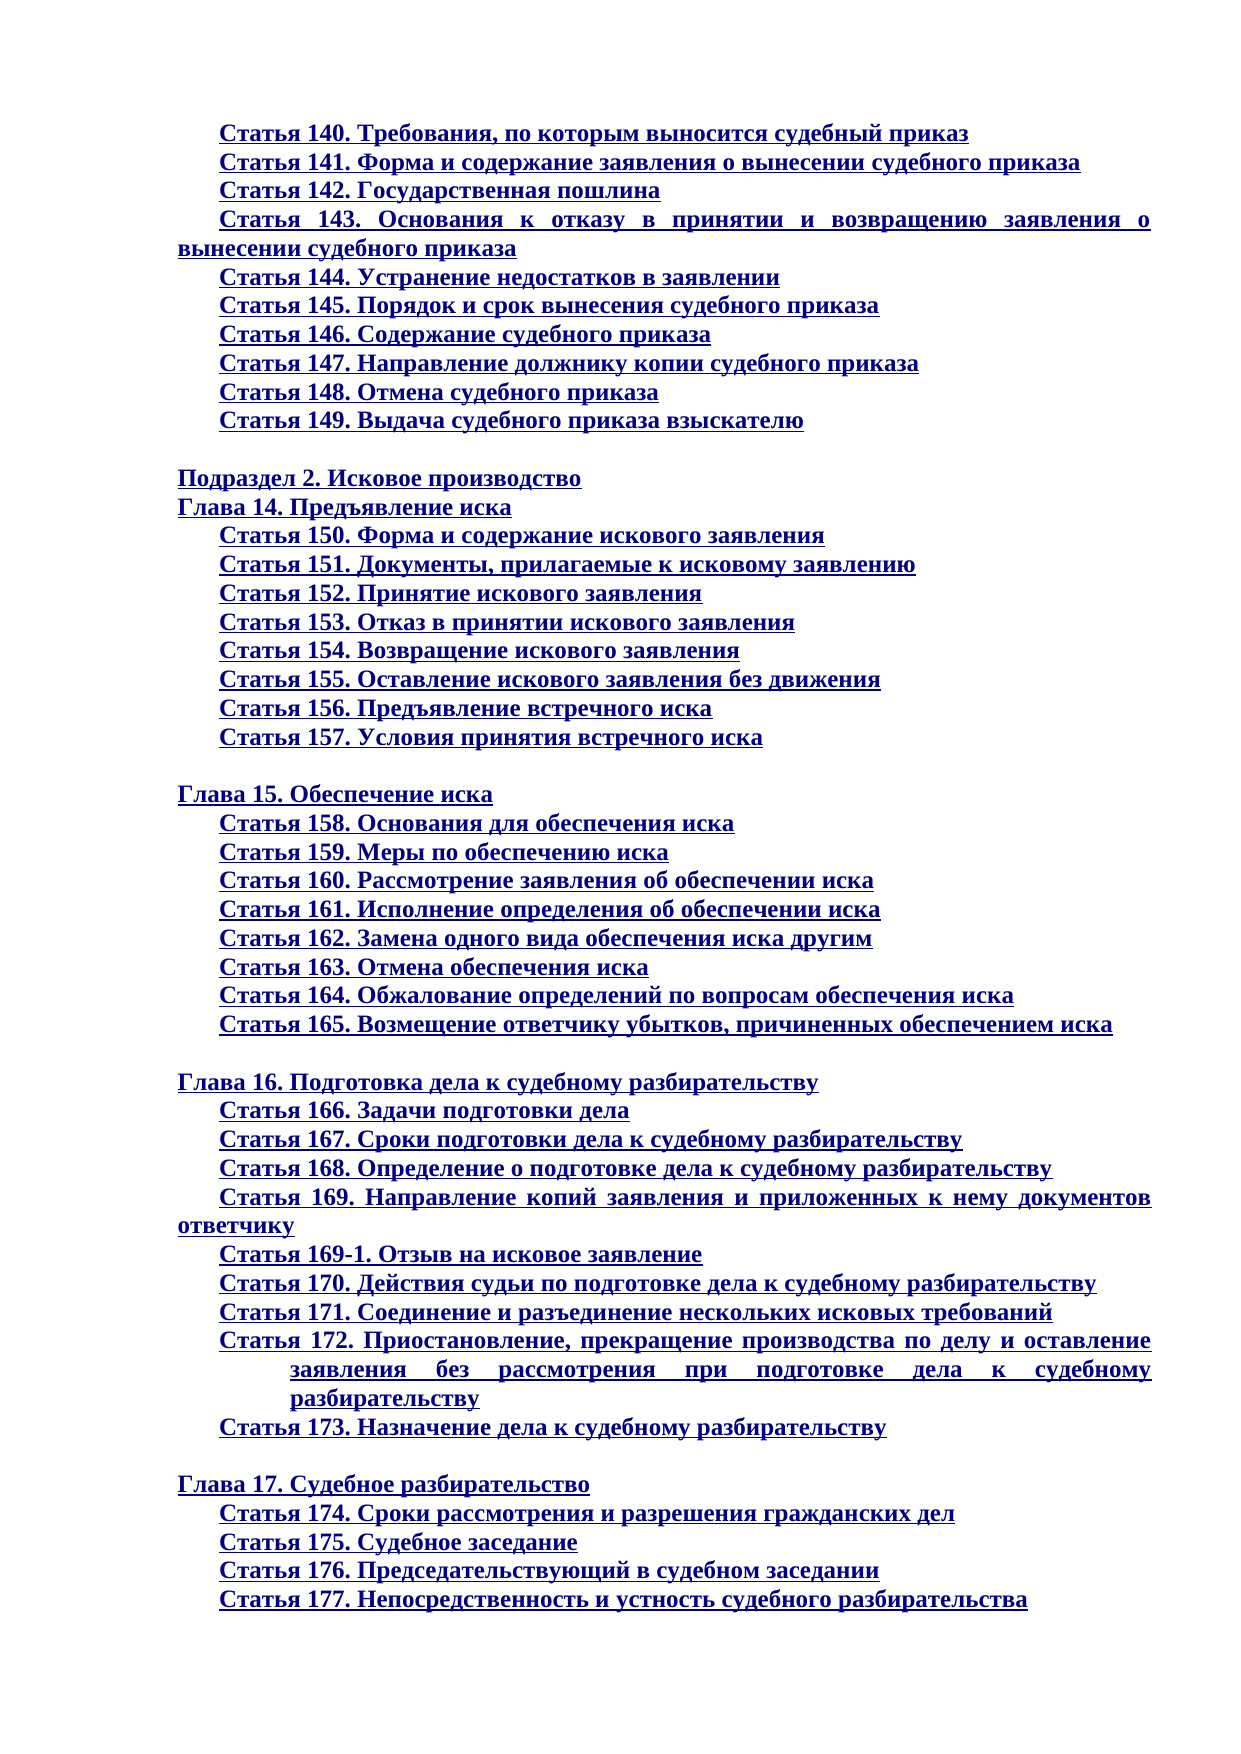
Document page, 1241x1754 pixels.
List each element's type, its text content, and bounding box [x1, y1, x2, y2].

text Статья 157. Условия принятия встречного иска [177, 722, 1152, 751]
text Статья 177. Непосредственность и устность судебного разбирательства [177, 1584, 1152, 1613]
text Статья 154. Возвращение искового заявления [177, 636, 1152, 664]
text Статья 159. Меры по обеспечению иска [177, 837, 1152, 866]
text Статья 151. Документы, прилагаемые к исковому заявлению [177, 549, 1152, 578]
text Статья 152. Принятие искового заявления [177, 578, 1152, 607]
text Статья 146. Содержание судебного приказа [177, 319, 1152, 348]
text Статья 142. Государственная пошлина [177, 176, 1152, 204]
text Статья 168. Определение о подготовке дела к судебному разбирательству [177, 1153, 1152, 1182]
text Статья 172. Приостановление, прекращение производства по делу и оставление заявления без рассмотрения при подготовке дела к судебному разбирательству [219, 1326, 1152, 1351]
text Статья 166. Задачи подготовки дела [177, 1096, 1152, 1124]
text Подраздел 2. Исковое производство [177, 463, 1152, 492]
text Статья 150. Форма и содержание искового заявления [177, 521, 1152, 549]
text Статья 162. Замена одного вида обеспечения иска другим [177, 923, 1152, 952]
text Статья 175. Судебное заседание [177, 1527, 1152, 1556]
text Статья 140. Требования, по которым выносится судебный приказ [177, 118, 1152, 147]
text Статья 173. Назначение дела к судебному разбирательству [177, 1412, 1152, 1441]
text Статья 144. Устранение недостатков в заявлении [177, 262, 1152, 291]
text Статья 143. Основания к отказу в принятии и возвращению заявления о вынесении судебного приказа [177, 204, 1152, 262]
text Статья 158. Основания для обеспечения иска [177, 808, 1152, 837]
text Статья 169. Направление копий заявления и приложенных к нему документов ответчику [177, 1182, 1152, 1239]
text Статья 160. Рассмотрение заявления об обеспечении иска [177, 866, 1152, 894]
text Статья 163. Отмена обеспечения иска [177, 952, 1152, 981]
text Статья 141. Форма и содержание заявления о вынесении судебного приказа [177, 147, 1152, 176]
text Статья 148. Отмена судебного приказа [177, 377, 1152, 406]
text Статья 164. Обжалование определений по вопросам обеспечения иска [177, 981, 1152, 1009]
text Статья 169-1. Отзыв на исковое заявление [177, 1239, 1152, 1268]
text Глава 16. Подготовка дела к судебному разбирательству [177, 1067, 1152, 1096]
text Глава 15. Обеспечение иска [177, 779, 1152, 808]
text Статья 172. Приостановление, прекращение производства по делу и оставление заявления без рассмотрения при подготовке дела к судебному разбирательству [219, 1352, 1152, 1412]
text Статья 161. Исполнение определения об обеспечении иска [177, 894, 1152, 923]
text Статья 170. Действия судьи по подготовке дела к судебному разбирательству [177, 1268, 1152, 1297]
text Статья 171. Соединение и разъединение нескольких исковых требований [177, 1297, 1152, 1326]
text Глава 17. Судебное разбирательство [177, 1469, 1152, 1498]
text Статья 147. Направление должнику копии судебного приказа [177, 348, 1152, 377]
text Глава 14. Предъявление иска [177, 492, 1152, 521]
text Статья 156. Предъявление встречного иска [177, 693, 1152, 722]
text Статья 145. Порядок и срок вынесения судебного приказа [177, 291, 1152, 319]
text Статья 165. Возмещение ответчику убытков, причиненных обеспечением иска [177, 1009, 1152, 1038]
text Статья 153. Отказ в принятии искового заявления [177, 607, 1152, 636]
text Статья 176. Председательствующий в судебном заседании [177, 1556, 1152, 1584]
text Статья 167. Сроки подготовки дела к судебному разбирательству [177, 1124, 1152, 1153]
text Статья 155. Оставление искового заявления без движения [177, 664, 1152, 693]
text Статья 174. Сроки рассмотрения и разрешения гражданских дел [177, 1498, 1152, 1527]
text Статья 149. Выдача судебного приказа взыскателю [177, 406, 1152, 434]
